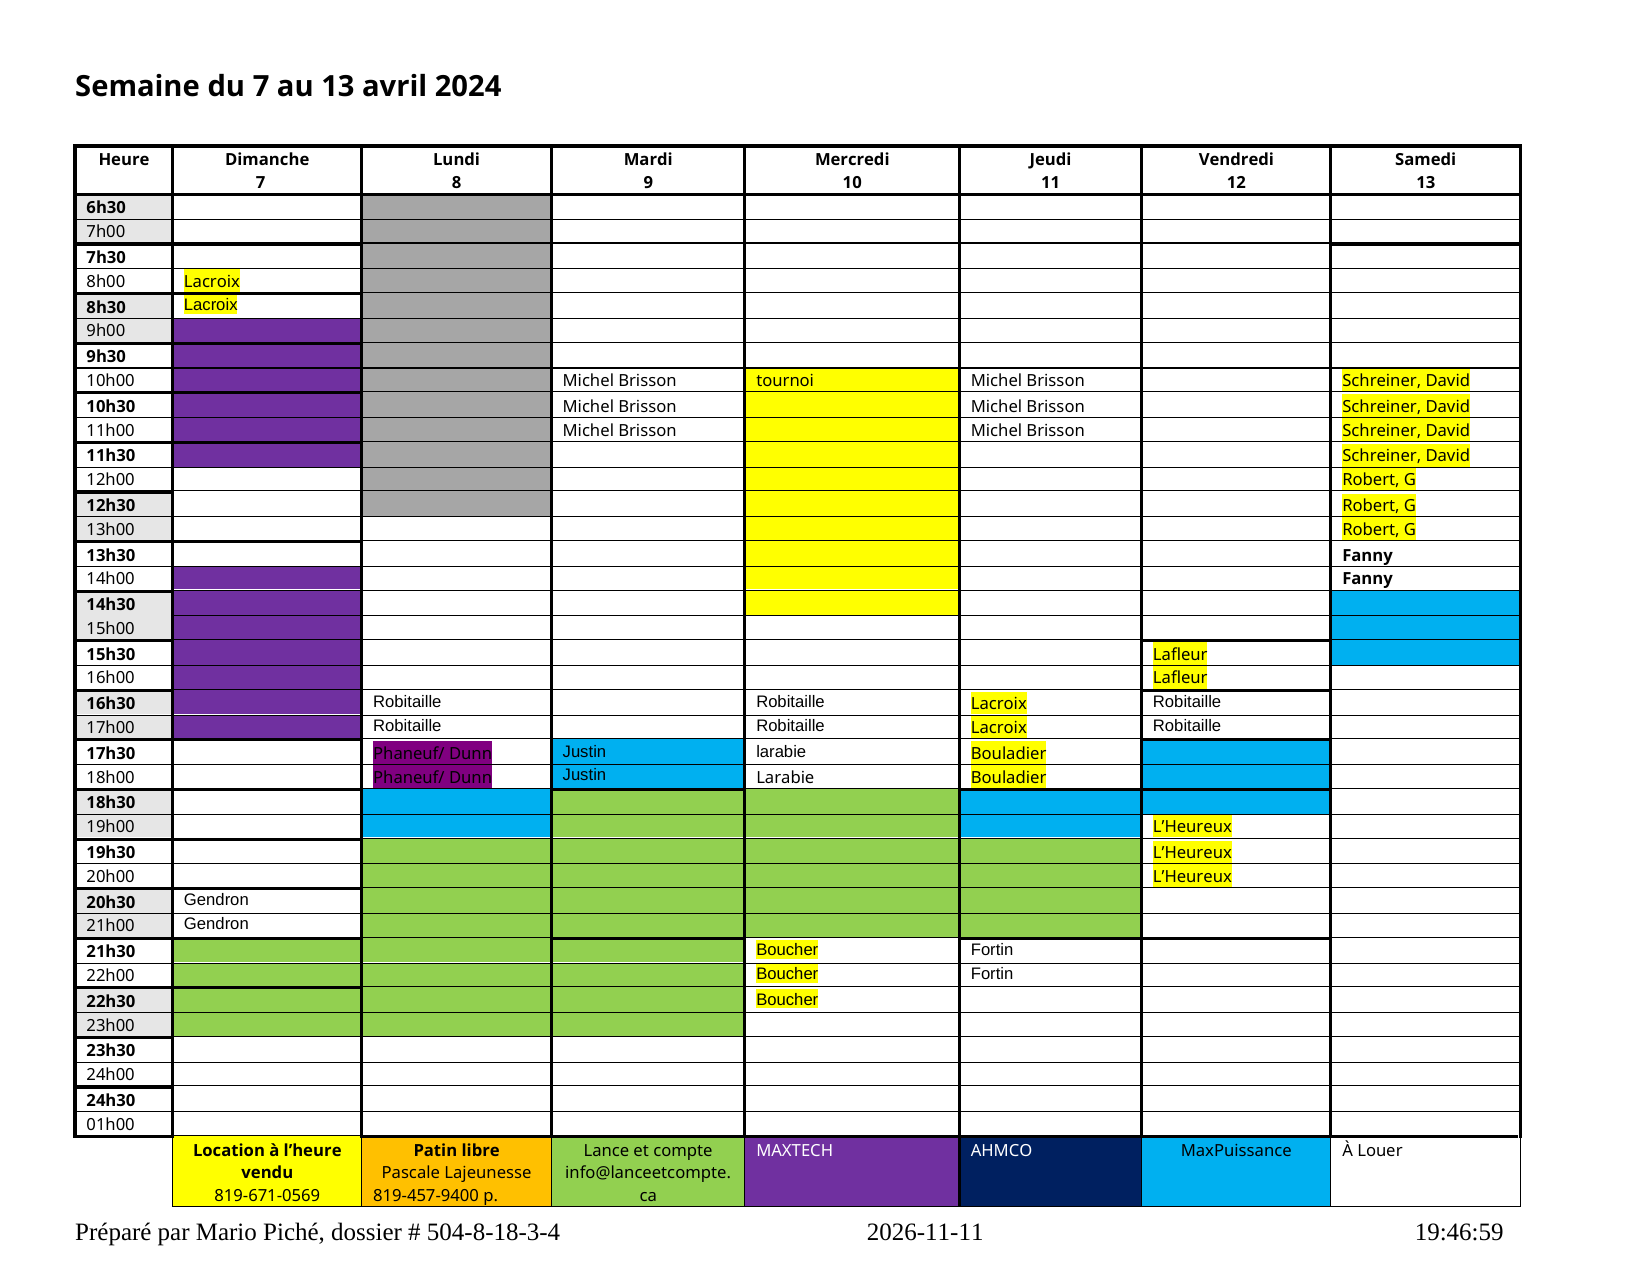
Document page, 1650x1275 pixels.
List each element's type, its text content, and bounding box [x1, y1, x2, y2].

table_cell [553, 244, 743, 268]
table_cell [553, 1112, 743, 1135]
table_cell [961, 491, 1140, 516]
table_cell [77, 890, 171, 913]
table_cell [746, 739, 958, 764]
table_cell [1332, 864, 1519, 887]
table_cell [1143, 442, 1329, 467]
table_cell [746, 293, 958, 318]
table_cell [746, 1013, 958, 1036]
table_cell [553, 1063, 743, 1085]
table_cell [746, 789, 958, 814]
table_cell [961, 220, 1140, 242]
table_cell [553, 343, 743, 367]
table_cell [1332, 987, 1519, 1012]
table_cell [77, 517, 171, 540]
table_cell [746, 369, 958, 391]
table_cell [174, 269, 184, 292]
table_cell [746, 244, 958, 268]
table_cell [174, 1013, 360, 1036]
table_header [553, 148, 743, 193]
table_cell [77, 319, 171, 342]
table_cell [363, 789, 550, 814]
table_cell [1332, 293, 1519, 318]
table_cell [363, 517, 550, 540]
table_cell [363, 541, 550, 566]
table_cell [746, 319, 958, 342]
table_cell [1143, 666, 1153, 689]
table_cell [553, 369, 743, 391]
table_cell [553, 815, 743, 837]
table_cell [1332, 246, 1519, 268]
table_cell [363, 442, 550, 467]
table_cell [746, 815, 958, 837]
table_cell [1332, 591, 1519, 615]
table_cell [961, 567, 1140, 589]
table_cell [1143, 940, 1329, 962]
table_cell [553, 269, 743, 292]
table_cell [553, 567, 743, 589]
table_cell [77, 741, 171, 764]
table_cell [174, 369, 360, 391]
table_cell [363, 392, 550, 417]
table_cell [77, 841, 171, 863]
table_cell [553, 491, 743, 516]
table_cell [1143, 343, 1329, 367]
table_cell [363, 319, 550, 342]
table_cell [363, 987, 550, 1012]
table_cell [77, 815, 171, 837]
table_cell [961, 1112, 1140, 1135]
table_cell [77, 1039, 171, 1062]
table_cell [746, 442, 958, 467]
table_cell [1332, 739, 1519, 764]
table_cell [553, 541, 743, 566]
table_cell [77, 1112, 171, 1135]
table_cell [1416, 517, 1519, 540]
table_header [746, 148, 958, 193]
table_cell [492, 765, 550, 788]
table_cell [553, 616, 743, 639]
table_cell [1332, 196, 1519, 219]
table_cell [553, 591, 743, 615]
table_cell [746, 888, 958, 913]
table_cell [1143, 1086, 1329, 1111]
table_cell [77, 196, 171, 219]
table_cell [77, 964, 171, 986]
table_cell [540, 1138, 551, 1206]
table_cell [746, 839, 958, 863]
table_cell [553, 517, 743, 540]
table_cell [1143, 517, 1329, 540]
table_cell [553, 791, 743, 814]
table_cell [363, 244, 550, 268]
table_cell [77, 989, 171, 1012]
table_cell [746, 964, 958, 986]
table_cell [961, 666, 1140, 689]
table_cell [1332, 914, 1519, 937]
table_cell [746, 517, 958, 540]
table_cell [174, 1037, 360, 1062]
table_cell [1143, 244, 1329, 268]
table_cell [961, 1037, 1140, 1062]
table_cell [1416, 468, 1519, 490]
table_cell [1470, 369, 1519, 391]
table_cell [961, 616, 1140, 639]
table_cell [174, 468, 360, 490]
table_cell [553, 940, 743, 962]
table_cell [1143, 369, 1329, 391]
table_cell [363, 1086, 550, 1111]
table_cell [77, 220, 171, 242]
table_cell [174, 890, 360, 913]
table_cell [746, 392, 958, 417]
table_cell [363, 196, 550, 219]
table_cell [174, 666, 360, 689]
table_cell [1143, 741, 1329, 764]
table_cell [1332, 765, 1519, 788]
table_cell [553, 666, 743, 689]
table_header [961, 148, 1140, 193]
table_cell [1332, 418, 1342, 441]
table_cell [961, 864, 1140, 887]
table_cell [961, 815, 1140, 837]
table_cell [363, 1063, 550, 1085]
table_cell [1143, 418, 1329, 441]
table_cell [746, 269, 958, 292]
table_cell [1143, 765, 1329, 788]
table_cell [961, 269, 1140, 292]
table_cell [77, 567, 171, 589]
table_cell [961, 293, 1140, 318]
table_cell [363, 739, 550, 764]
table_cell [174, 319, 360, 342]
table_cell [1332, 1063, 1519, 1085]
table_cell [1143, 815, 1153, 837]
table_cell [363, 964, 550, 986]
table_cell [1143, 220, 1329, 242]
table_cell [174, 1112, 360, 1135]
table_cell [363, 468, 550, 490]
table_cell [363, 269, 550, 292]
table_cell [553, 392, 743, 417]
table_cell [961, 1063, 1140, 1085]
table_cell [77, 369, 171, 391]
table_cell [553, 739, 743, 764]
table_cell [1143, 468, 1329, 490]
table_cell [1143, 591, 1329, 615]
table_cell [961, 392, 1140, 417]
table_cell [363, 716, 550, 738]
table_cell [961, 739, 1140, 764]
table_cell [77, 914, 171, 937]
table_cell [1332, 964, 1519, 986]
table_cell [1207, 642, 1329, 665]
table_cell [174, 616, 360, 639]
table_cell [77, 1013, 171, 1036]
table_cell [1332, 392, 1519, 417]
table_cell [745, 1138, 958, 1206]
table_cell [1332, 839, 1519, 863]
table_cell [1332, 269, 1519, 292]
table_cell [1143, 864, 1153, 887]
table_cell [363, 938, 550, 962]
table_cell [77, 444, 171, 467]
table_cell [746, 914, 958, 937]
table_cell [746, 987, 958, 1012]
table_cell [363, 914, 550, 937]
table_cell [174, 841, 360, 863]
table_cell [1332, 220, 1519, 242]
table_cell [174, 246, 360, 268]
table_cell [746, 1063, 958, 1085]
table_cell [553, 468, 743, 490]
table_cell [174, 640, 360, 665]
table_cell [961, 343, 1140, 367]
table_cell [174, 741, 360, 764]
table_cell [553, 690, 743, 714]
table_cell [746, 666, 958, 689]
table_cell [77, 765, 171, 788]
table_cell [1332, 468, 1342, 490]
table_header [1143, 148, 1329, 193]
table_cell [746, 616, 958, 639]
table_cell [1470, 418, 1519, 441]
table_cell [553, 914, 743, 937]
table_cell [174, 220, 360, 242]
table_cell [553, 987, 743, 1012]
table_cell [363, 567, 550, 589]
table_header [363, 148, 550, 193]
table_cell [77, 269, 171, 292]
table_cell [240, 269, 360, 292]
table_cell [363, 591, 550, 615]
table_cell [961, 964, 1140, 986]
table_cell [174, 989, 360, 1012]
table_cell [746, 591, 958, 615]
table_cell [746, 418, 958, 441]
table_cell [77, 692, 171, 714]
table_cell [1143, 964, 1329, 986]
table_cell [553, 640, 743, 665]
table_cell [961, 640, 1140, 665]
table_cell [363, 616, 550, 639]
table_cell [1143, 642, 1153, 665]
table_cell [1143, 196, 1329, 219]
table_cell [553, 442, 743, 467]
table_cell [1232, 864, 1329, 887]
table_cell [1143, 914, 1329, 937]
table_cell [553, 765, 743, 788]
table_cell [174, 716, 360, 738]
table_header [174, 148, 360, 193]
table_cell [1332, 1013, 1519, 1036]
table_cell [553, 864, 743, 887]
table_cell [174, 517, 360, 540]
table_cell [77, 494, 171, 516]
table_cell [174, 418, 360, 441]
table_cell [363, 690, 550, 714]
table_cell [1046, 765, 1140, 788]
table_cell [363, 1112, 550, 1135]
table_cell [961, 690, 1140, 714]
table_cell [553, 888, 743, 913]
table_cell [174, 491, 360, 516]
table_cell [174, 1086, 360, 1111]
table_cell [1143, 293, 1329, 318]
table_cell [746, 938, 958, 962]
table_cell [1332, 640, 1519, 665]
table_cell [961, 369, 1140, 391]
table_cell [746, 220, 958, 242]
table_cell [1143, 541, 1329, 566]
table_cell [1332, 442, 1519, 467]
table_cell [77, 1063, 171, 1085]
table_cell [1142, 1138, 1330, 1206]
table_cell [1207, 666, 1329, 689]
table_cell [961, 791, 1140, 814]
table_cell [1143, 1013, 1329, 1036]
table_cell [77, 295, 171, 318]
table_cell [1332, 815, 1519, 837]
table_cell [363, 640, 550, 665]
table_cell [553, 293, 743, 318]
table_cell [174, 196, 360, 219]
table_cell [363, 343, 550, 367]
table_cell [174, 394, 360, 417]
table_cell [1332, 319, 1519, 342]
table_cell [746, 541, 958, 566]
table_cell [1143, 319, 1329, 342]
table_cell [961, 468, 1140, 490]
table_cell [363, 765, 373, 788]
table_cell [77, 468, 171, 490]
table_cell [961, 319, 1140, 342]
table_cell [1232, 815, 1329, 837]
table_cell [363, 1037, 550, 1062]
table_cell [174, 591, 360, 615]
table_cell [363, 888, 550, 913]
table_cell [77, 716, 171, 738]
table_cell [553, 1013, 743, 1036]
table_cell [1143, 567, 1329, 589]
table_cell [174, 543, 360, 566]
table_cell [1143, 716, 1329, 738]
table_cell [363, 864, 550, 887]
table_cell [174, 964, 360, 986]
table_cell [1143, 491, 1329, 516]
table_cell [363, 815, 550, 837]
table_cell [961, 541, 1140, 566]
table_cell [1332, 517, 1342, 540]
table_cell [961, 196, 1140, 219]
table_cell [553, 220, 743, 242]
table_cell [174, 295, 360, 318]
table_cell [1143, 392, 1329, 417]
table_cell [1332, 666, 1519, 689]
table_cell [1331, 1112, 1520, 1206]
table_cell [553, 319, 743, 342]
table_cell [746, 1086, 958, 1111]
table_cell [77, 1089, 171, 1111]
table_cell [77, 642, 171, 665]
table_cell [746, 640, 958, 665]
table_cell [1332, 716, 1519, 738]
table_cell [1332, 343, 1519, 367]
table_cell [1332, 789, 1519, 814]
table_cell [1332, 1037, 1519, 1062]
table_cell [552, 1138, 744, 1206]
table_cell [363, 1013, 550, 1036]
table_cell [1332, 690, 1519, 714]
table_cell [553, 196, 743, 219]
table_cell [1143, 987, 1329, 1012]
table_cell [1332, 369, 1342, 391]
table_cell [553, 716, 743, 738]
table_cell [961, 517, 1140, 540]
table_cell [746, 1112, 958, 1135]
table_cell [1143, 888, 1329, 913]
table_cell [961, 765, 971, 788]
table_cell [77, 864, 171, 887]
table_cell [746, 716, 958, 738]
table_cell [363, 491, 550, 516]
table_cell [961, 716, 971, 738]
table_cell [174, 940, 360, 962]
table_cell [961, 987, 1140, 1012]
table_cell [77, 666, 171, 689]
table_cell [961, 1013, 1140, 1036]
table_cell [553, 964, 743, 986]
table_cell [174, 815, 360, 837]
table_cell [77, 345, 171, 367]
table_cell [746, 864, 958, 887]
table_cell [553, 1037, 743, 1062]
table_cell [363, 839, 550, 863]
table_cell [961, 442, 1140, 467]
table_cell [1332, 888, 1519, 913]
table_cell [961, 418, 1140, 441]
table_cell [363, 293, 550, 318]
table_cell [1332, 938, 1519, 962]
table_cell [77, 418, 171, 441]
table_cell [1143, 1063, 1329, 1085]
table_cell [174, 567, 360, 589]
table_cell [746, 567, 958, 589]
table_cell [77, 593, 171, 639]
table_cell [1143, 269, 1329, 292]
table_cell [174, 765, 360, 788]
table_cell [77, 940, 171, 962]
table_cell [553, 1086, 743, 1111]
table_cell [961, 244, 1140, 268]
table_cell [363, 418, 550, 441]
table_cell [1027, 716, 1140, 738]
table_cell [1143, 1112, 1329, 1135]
text Semaine du 7 au 13 avril 2024 [75, 65, 1575, 105]
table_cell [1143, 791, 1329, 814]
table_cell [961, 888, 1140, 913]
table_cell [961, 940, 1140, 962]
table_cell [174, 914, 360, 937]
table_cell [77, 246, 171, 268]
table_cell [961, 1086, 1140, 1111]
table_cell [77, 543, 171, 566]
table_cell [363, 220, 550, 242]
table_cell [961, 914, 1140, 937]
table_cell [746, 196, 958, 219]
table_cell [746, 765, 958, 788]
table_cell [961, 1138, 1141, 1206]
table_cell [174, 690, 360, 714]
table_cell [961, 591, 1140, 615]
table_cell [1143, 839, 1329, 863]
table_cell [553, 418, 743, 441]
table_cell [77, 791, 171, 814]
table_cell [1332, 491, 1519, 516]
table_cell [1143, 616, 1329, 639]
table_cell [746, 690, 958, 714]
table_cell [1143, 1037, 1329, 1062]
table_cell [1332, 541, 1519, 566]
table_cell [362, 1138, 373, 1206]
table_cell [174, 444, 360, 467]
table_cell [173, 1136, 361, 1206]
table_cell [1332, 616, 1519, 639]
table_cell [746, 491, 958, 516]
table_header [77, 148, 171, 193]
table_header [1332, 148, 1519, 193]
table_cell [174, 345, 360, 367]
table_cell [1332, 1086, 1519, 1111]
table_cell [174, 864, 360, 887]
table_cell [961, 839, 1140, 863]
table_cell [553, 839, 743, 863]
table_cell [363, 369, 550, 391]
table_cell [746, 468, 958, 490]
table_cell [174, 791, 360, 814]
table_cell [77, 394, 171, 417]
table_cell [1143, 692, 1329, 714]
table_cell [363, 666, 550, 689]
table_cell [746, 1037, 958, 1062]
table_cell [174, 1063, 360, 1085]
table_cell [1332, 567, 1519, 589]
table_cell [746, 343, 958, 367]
